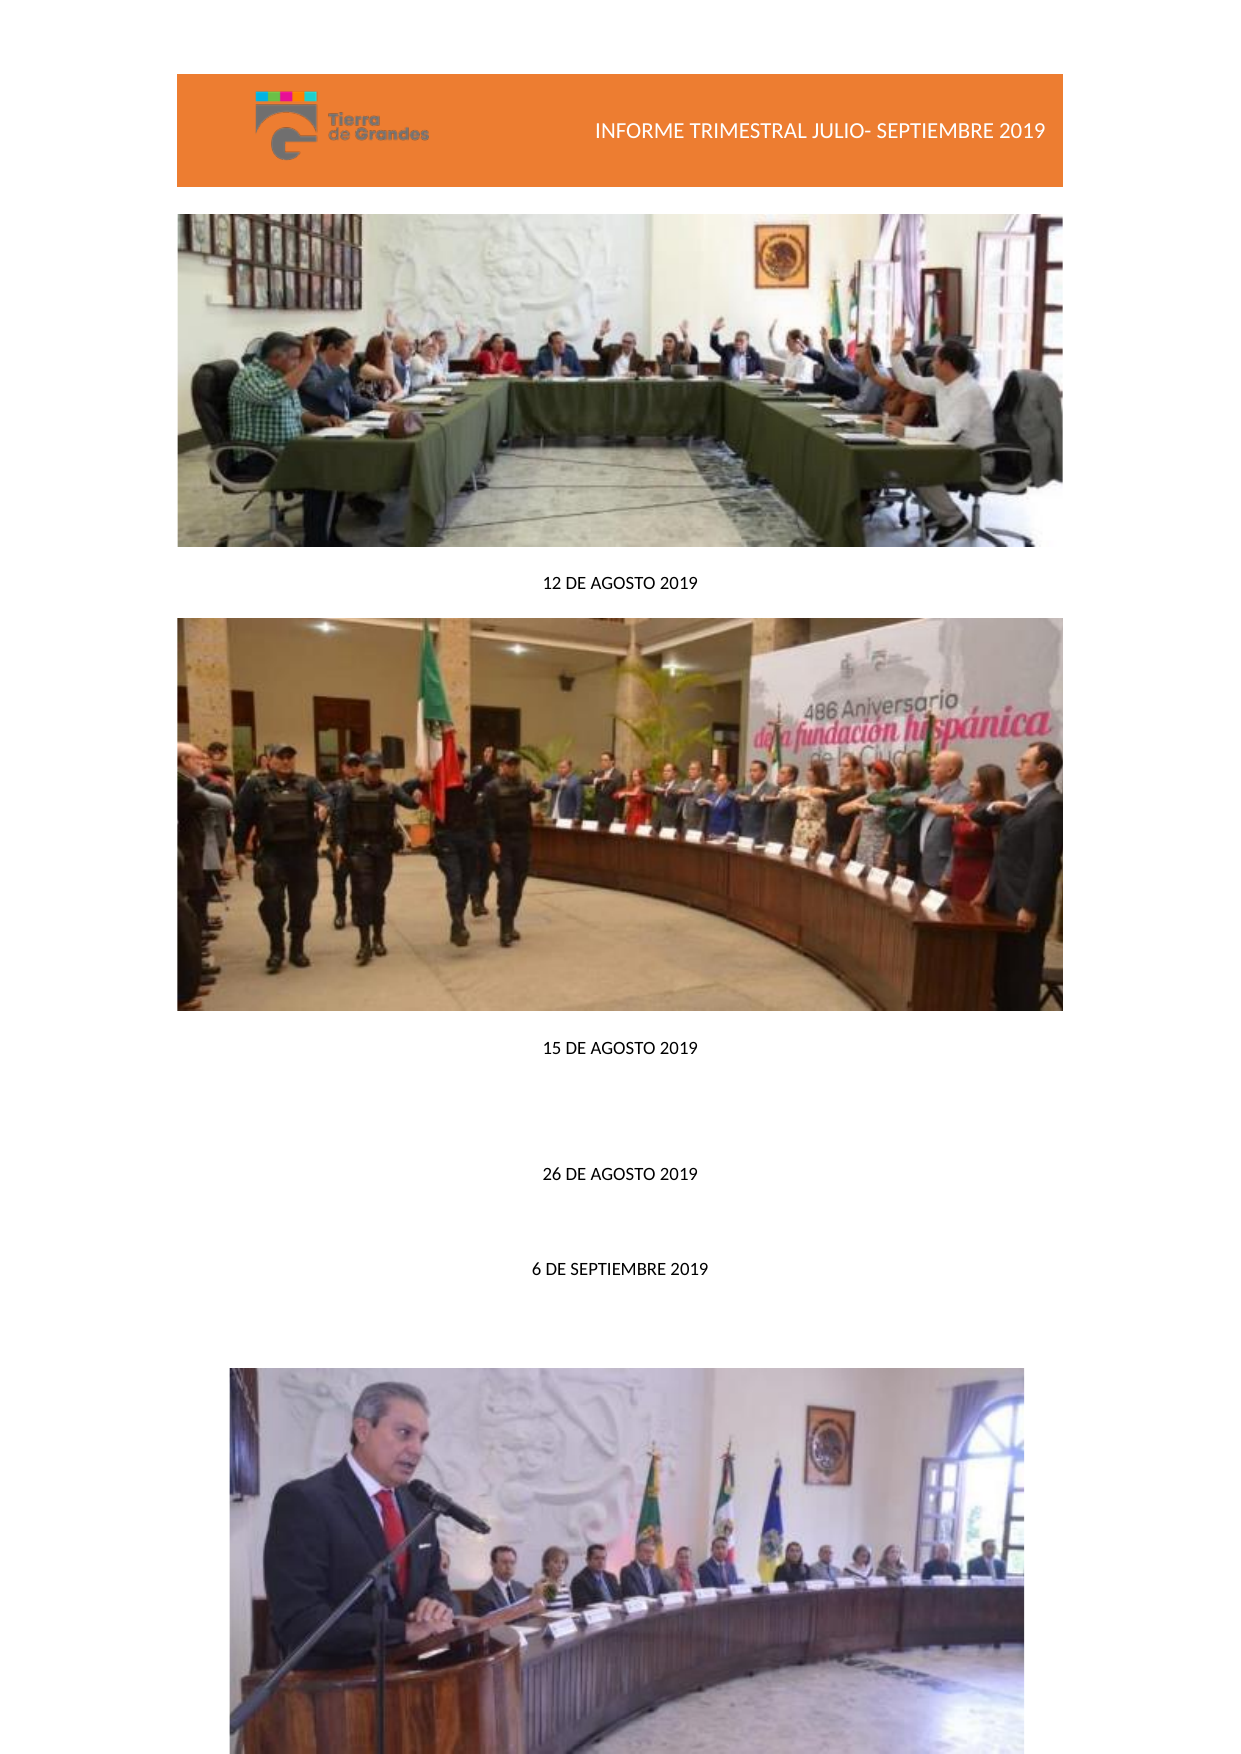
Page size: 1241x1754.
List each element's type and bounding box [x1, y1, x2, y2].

picture [250, 85, 439, 175]
picture [177, 214, 1063, 547]
picture [177, 618, 1063, 1011]
picture [229, 1368, 1025, 1754]
